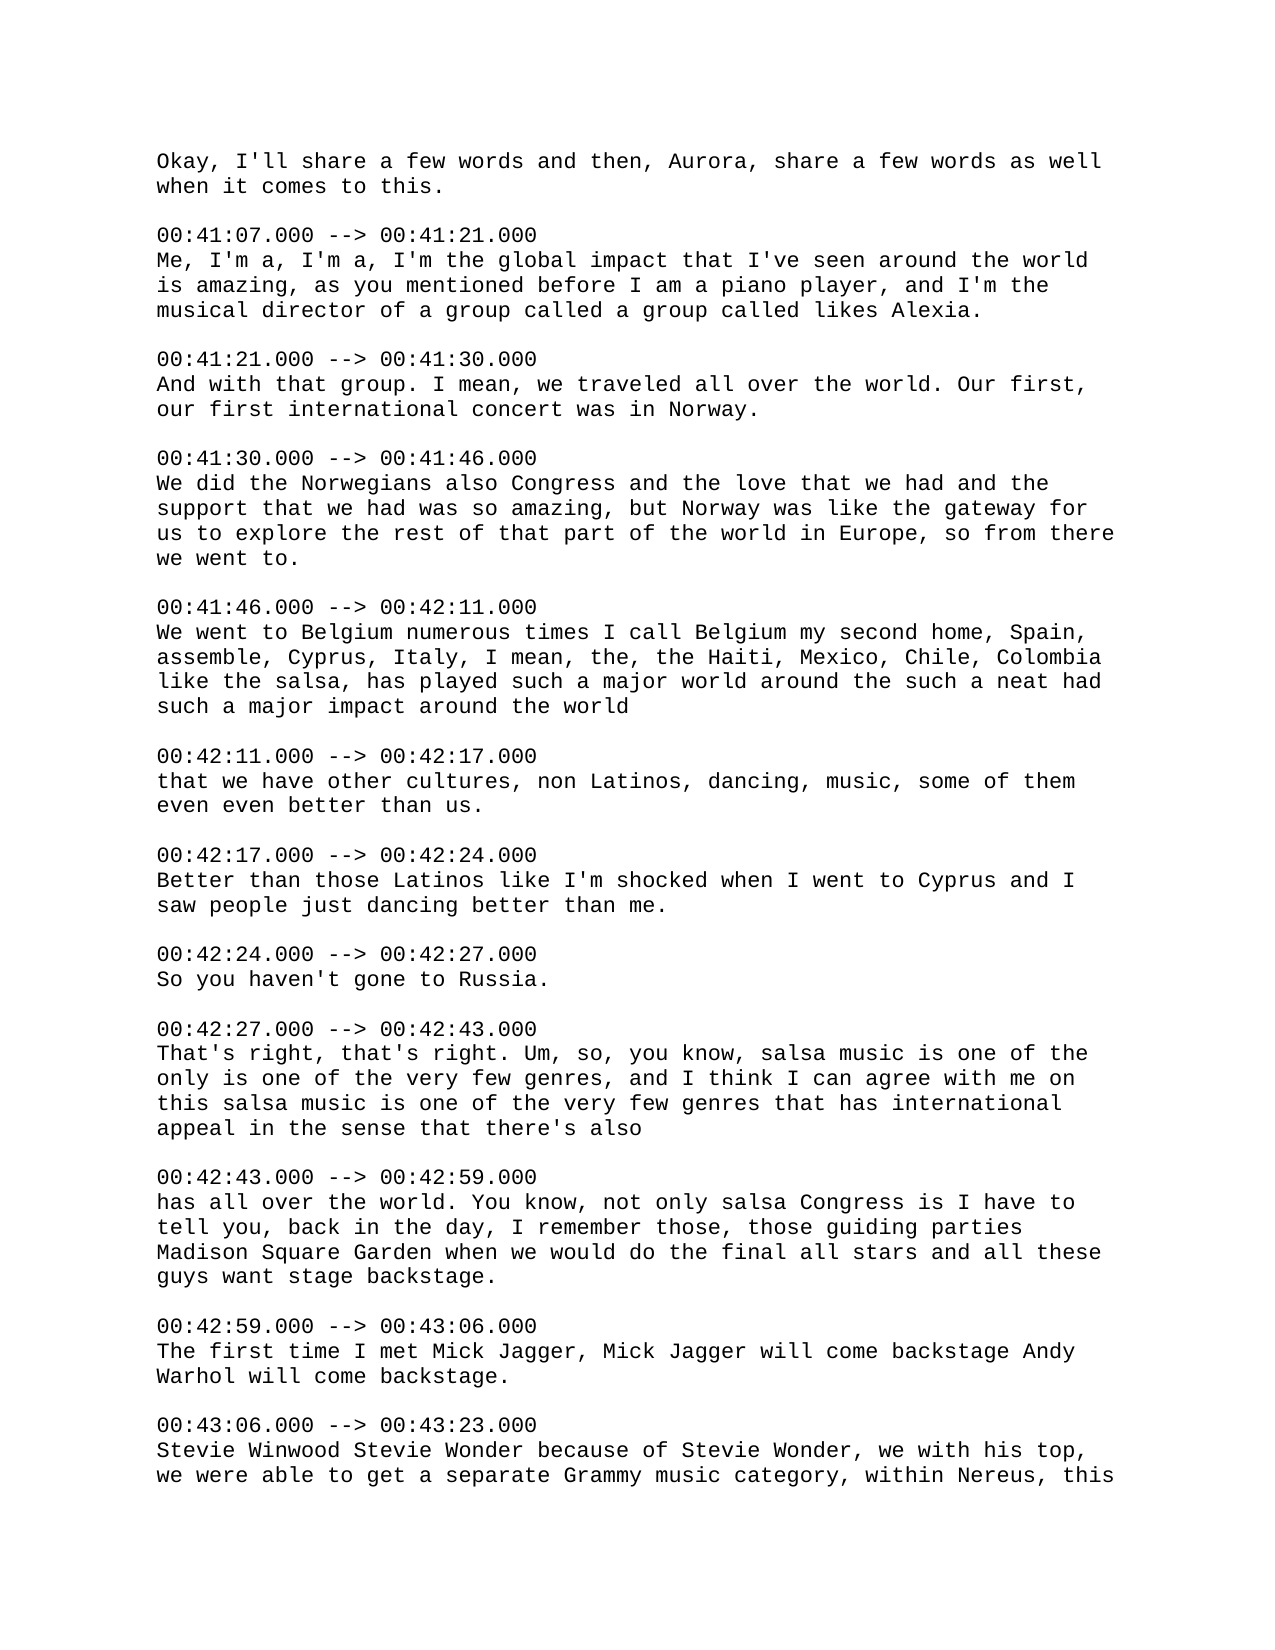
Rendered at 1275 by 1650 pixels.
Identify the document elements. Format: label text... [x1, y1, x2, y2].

text 00:41:30.000 --> 00:41:46.000 [156, 447, 1118, 472]
text The first time I met Mick Jagger, Mick Jagger will come backstage Andy Warhol will come backstage. [156, 1340, 1118, 1389]
text that we have other cultures, non Latinos, dancing, music, some of them even even better than us. [156, 770, 1118, 819]
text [156, 1439, 1118, 1489]
text Better than those Latinos like I'm shocked when I went to Cyprus and I saw people just dancing better than me. [156, 869, 1118, 918]
text 00:42:24.000 --> 00:42:27.000 [156, 943, 1118, 968]
text 00:42:43.000 --> 00:42:59.000 [156, 1166, 1118, 1191]
text That's right, that's right. Um, so, you know, salsa music is one of the only is one of the very few genres, and I think I can agree with me on this salsa music is one of the very few genres that has international appeal in the sense that there's also [156, 1042, 1118, 1142]
text 00:42:17.000 --> 00:42:24.000 [156, 844, 1118, 869]
text 00:43:06.000 --> 00:43:23.000 [156, 1414, 1118, 1439]
text 00:42:11.000 --> 00:42:17.000 [156, 745, 1118, 770]
text So you haven't gone to Russia. [156, 968, 1118, 993]
text 00:41:21.000 --> 00:41:30.000 [156, 348, 1118, 373]
text Okay, I'll share a few words and then, Aurora, share a few words as well when it comes to this. [156, 150, 1118, 199]
text We did the Norwegians also Congress and the love that we had and the support that we had was so amazing, but Norway was like the gateway for us to explore the rest of that part of the world in Europe, so from there we went to. [156, 472, 1118, 571]
text Me, I'm a, I'm a, I'm the global impact that I've seen around the world is amazing, as you mentioned before I am a piano player, and I'm the musical director of a group called a group called likes Alexia. [156, 249, 1118, 323]
text 00:41:46.000 --> 00:42:11.000 [156, 596, 1118, 621]
text 00:42:27.000 --> 00:42:43.000 [156, 1018, 1118, 1042]
text We went to Belgium numerous times I call Belgium my second home, Spain, assemble, Cyprus, Italy, I mean, the, the Haiti, Mexico, Chile, Colombia like the salsa, has played such a major world around the such a neat had such a major impact around the world [156, 621, 1118, 720]
text has all over the world. You know, not only salsa Congress is I have to tell you, back in the day, I remember those, those guiding parties Madison Square Garden when we would do the final all stars and all these guys want stage backstage. [156, 1191, 1118, 1290]
text 00:42:59.000 --> 00:43:06.000 [156, 1315, 1118, 1340]
text 00:41:07.000 --> 00:41:21.000 [156, 224, 1118, 249]
text And with that group. I mean, we traveled all over the world. Our first, our first international concert was in Norway. [156, 373, 1118, 423]
